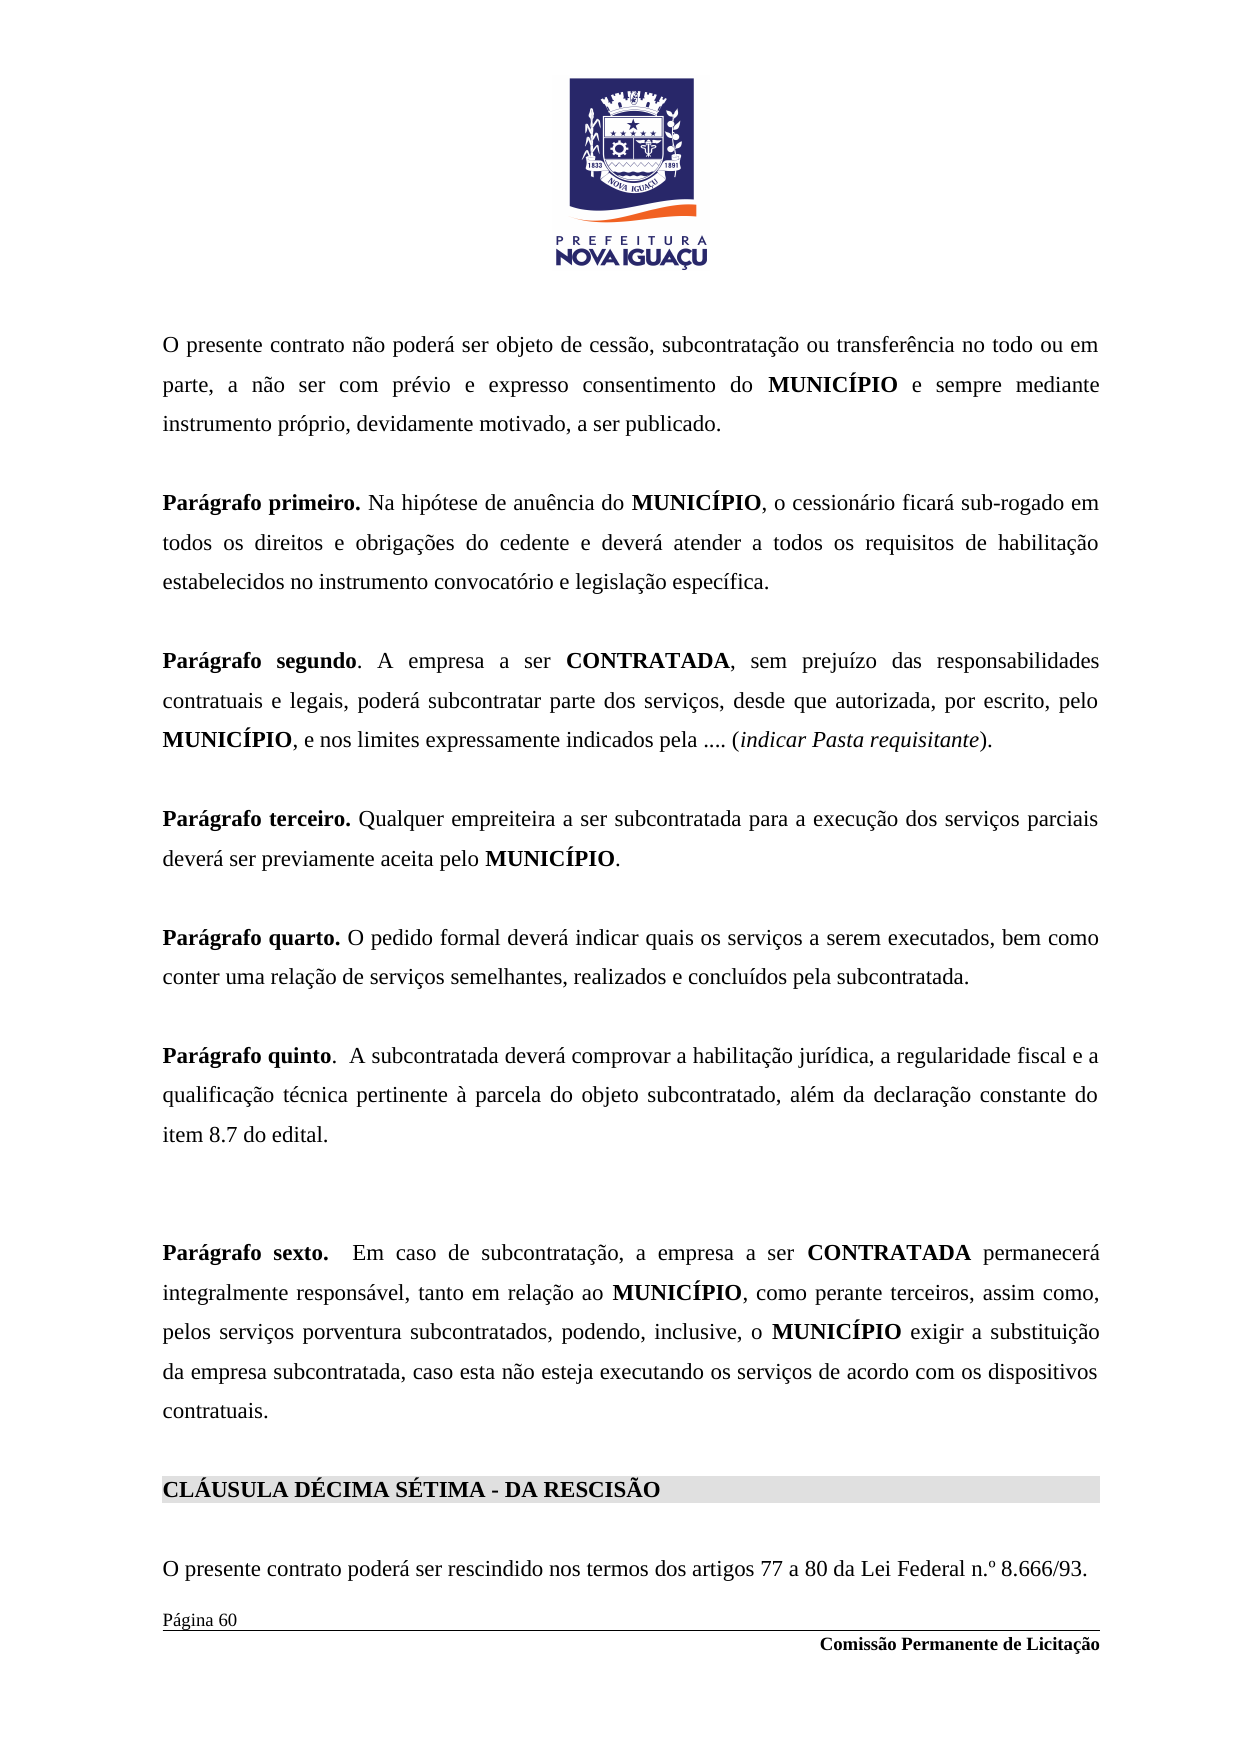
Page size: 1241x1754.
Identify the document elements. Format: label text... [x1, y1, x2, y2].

text Parágrafo quinto. A subcontratada deverá comprovar a habilitação jurídica, a regularidade fiscal e a qualificação técnica pertinente à parcela do objeto subcontratado, além da declaração constante do item 8.7 do edital. [162, 1042, 1100, 1147]
text O presente contrato poderá ser rescindido nos termos dos artigos 80 da Lei Federal n.º 8.666/93. [162, 1555, 1100, 1582]
text Parágrafo segundo. A empresa a ser CONTRATADA, sem prejuízo das responsabilidades contratuais e legais, poderá subcontratar parte dos serviços, desde que autorizada, por escrito, pelo MUNICÍPIO, e nos limites expressamente indicados pela .... (indicar Pasta requisitante). [162, 647, 1100, 752]
text Parágrafo quarto. O pedido formal deverá indicar quais os serviços a serem executados, bem como conter uma relação de serviços semelhantes, realizados e concluídos pela subcontratada. [162, 923, 1100, 989]
text CLÁUSULA DÉCIMA SÉTIMA - DA RESCISÃO [162, 1476, 1100, 1503]
text Parágrafo primeiro. Na hipótese de anuência do MUNICÍPIO, o cessionário ficará sub-rogado em todos os direitos e obrigações do cedente e deverá atender a todos os requisitos de habilitação estabelecidos no instrumento convocatório e legislação específica. [162, 489, 1100, 594]
picture [552, 75, 711, 271]
text Parágrafo terceiro. Qualquer empreiteira a ser subcontratada para a execução dos serviços parciais deverá ser previamente aceita pelo MUNICÍPIO. [162, 805, 1100, 871]
text Parágrafo sexto. Em caso de subcontratação, a empresa a ser CONTRATADA permanecerá integralmente responsável, tanto em relação ao MUNICÍPIO, como perante terceiros, assim como, pelos serviços porventura subcontratados, podendo, inclusive, o MUNICÍPIO exigir a substituição da empresa subcontratada, caso esta não esteja executando os serviços de acordo com os dispositivos contratuais. [162, 1239, 1100, 1424]
text O presente contrato não poderá ser objeto de cessão, subcontratação ou transferência no todo ou em parte, a não ser com prévio e expresso consentimento do MUNICÍPIO e sempre mediante instrumento próprio, devidamente motivado, a ser publicado. [162, 331, 1100, 437]
